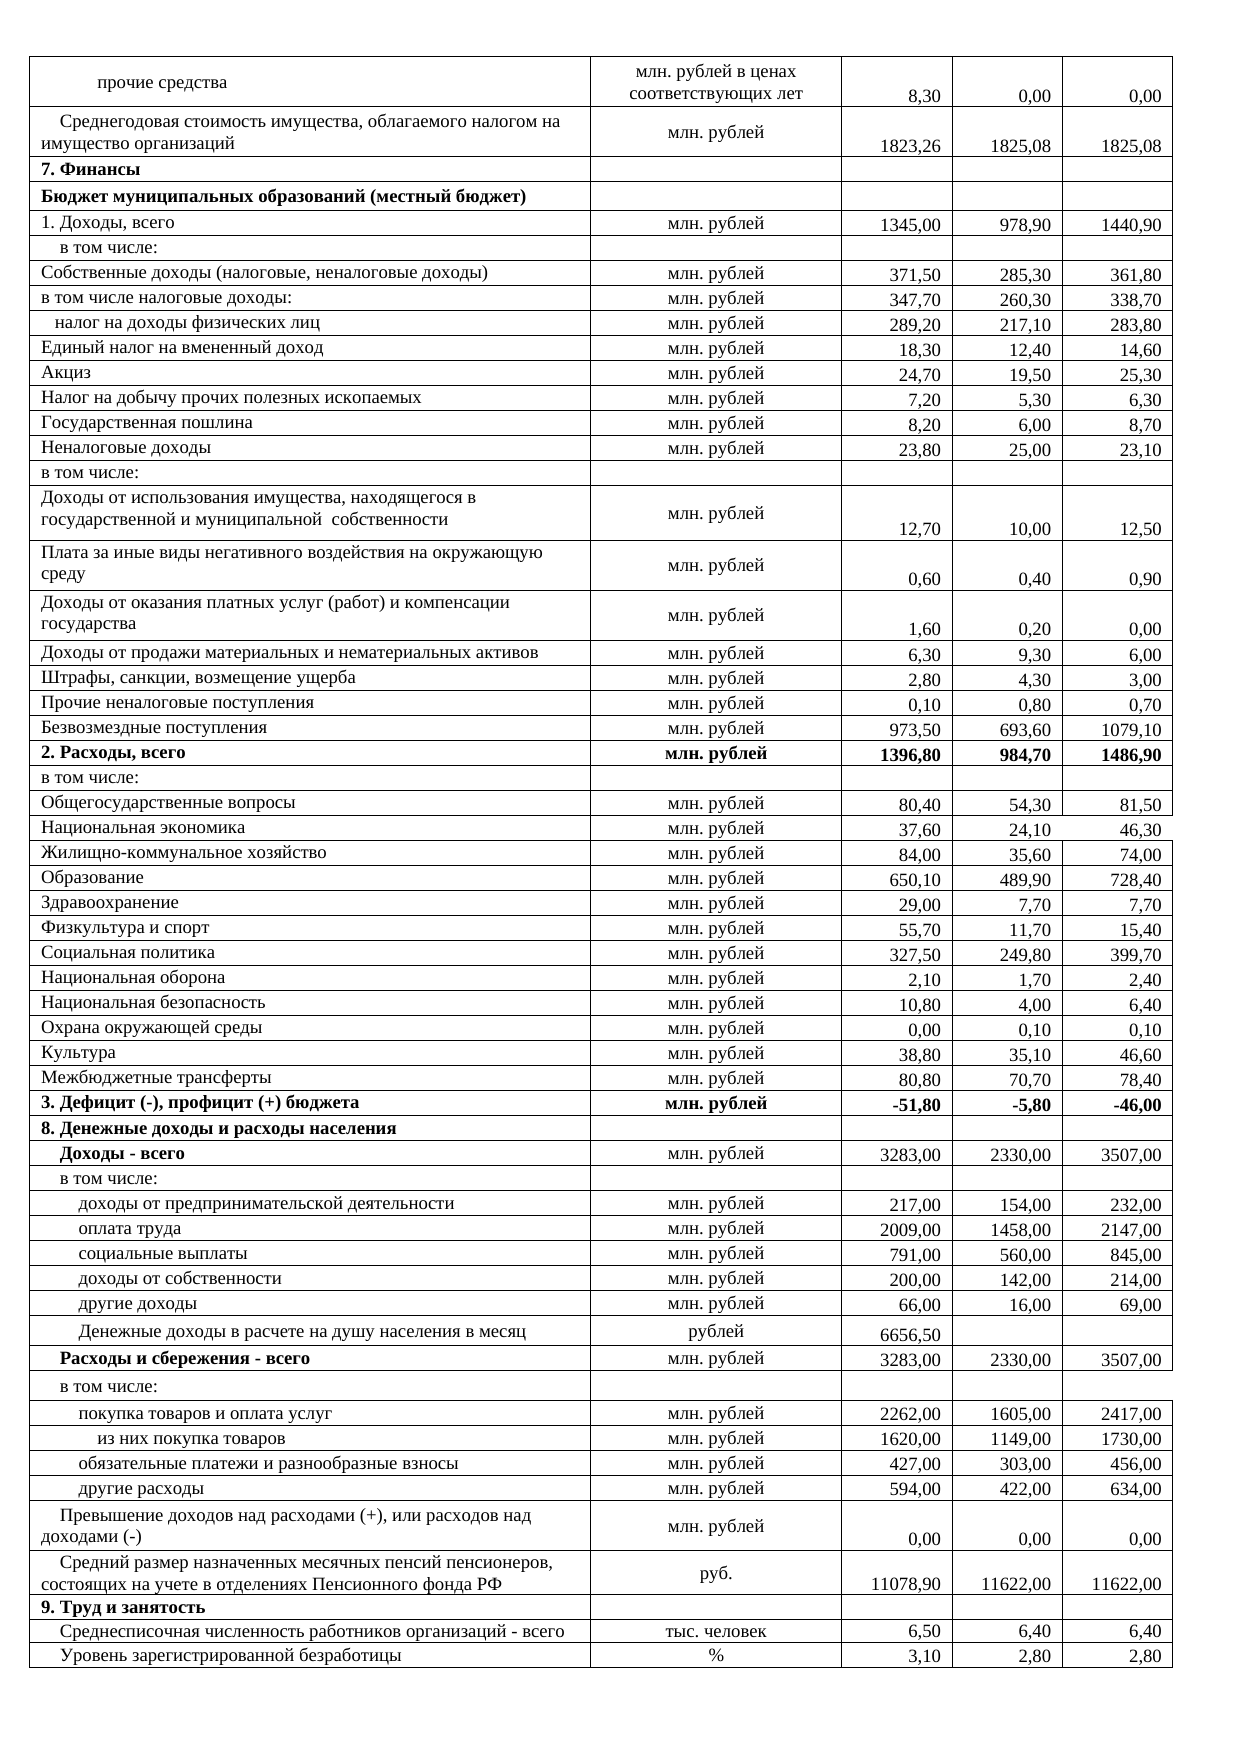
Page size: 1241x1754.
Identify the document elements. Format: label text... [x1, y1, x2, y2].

table_cell млн. рублей [591, 691, 841, 715]
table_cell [591, 57, 841, 106]
table_cell Общегосударственные вопросы [30, 791, 590, 815]
table_cell 6,30 [1063, 386, 1172, 410]
table_cell -5,80 [953, 1091, 1062, 1115]
table_cell в том числе: [30, 461, 590, 485]
table_cell млн. рублей [591, 286, 841, 310]
table_cell 74,00 [1063, 841, 1172, 865]
table_cell млн. рублей [591, 1241, 841, 1265]
table_cell млн. рублей [591, 1091, 841, 1115]
table_cell 594,00 [842, 1476, 952, 1500]
table_cell 8. Денежные доходы и расходы населения [30, 1116, 590, 1140]
table_cell [953, 766, 1062, 790]
table_cell [953, 182, 1062, 210]
table_cell 23,80 [842, 436, 952, 460]
table_cell Национальная безопасность [30, 991, 590, 1015]
table_cell 2330,00 [953, 1141, 1062, 1165]
table_cell 25,30 [1063, 361, 1172, 385]
table_cell 0,00 [842, 1501, 952, 1550]
table_cell [953, 1166, 1062, 1190]
table_cell покупка товаров и оплата услуг [30, 1401, 590, 1425]
table_cell Доходы от использования имущества, находящегося в государственной и муниципальной собственности [30, 486, 590, 540]
table_cell 81,50 [1063, 791, 1172, 815]
table_cell Единый налог на вмененный доход [30, 336, 590, 360]
table_cell [1063, 157, 1172, 181]
table_cell 10,00 [953, 486, 1062, 540]
table_cell в том числе: [30, 766, 590, 790]
table_cell млн. рублей [591, 1451, 841, 1475]
table_cell в том числе налоговые доходы: [30, 286, 590, 310]
table_cell 3,00 [1063, 666, 1172, 690]
table_cell 2,10 [842, 966, 952, 990]
table_cell 4,30 [953, 666, 1062, 690]
table_cell 6,50 [842, 1620, 952, 1642]
table_cell млн. рублей [591, 107, 841, 156]
table_cell [842, 461, 952, 485]
table_cell 0,20 [953, 591, 1062, 640]
table_cell Налог на добычу прочих полезных ископаемых [30, 386, 590, 410]
table_cell [591, 182, 841, 210]
table_cell Плата за иные виды негативного воздействия на окружающую среду [30, 541, 590, 590]
table_cell 4,00 [953, 991, 1062, 1015]
table_cell 0,10 [842, 691, 952, 715]
table_cell 8,30 [842, 57, 952, 106]
table_cell 1620,00 [842, 1426, 952, 1450]
table_cell 5,30 [953, 386, 1062, 410]
table_cell млн. рублей [591, 1501, 841, 1550]
table_cell 12,70 [842, 486, 952, 540]
table_cell 35,10 [953, 1041, 1062, 1065]
table_cell [1063, 236, 1172, 260]
table_cell млн. рублей [591, 211, 841, 235]
table_cell [842, 157, 952, 181]
table_cell 6,40 [1063, 1620, 1172, 1642]
table_cell млн. рублей [591, 891, 841, 915]
table_cell 35,60 [953, 841, 1062, 865]
table_cell 0,70 [1063, 691, 1172, 715]
table_cell в том числе: [30, 236, 590, 260]
table_cell 1,60 [842, 591, 952, 640]
table_cell Национальная экономика [30, 816, 590, 840]
table_cell [1063, 766, 1172, 790]
table_cell 0,10 [1063, 1016, 1172, 1040]
table_cell 9,30 [953, 641, 1062, 665]
table_cell 11622,00 [1063, 1551, 1172, 1594]
table_cell млн. рублей [591, 816, 841, 840]
table_cell 1149,00 [953, 1426, 1062, 1450]
table_cell 18,30 [842, 336, 952, 360]
table_cell 214,00 [1063, 1266, 1172, 1290]
table_cell млн. рублей [591, 386, 841, 410]
table_cell 634,00 [1063, 1476, 1172, 1500]
table_cell Национальная оборона [30, 966, 590, 990]
table_cell млн. рублей [591, 1426, 841, 1450]
table_cell 70,70 [953, 1066, 1062, 1090]
table_cell млн. рублей [591, 741, 841, 765]
table_cell 1440,90 [1063, 211, 1172, 235]
table_cell 9. Труд и занятость [30, 1595, 590, 1619]
table_cell доходы от собственности [30, 1266, 590, 1290]
table_cell 2,80 [1063, 1643, 1172, 1667]
table_cell 560,00 [953, 1241, 1062, 1265]
table_cell 80,80 [842, 1066, 952, 1090]
table_cell 2. Расходы, всего [30, 741, 590, 765]
table_cell 7,70 [1063, 891, 1172, 915]
table_cell 1825,08 [1063, 107, 1172, 156]
table_cell млн. рублей [591, 791, 841, 815]
table_cell в том числе: [30, 1166, 590, 1190]
table_cell 55,70 [842, 916, 952, 940]
table_cell [842, 1371, 952, 1400]
table_cell 0,10 [953, 1016, 1062, 1040]
table_cell млн. рублей [591, 841, 841, 865]
table_cell 489,90 [953, 866, 1062, 890]
table_cell социальные выплаты [30, 1241, 590, 1265]
table_cell [1063, 182, 1172, 210]
table_cell [1063, 1116, 1172, 1140]
table_cell 7. Финансы [30, 157, 590, 181]
table_cell млн. рублей [591, 866, 841, 890]
table_cell млн. рублей [591, 486, 841, 540]
table_cell Превышение доходов над расходами (+), или расходов над доходами (-) [30, 1501, 590, 1550]
table_cell оплата труда [30, 1216, 590, 1240]
table_cell [953, 236, 1062, 260]
table_cell 371,50 [842, 261, 952, 285]
table_cell млн. рублей [591, 1346, 841, 1370]
table_cell Безвозмездные поступления [30, 716, 590, 740]
table_cell 1,70 [953, 966, 1062, 990]
table_cell Бюджет муниципальных образований (местный бюджет) [30, 182, 590, 210]
table_cell Денежные доходы в расчете на душу населения в месяц [30, 1316, 590, 1345]
table_cell другие расходы [30, 1476, 590, 1500]
table_cell 2147,00 [1063, 1216, 1172, 1240]
table_cell млн. рублей [591, 641, 841, 665]
table_cell 1396,80 [842, 741, 952, 765]
table_cell 6,00 [1063, 641, 1172, 665]
table_cell 3507,00 [1063, 1346, 1172, 1370]
table_cell 1079,10 [1063, 716, 1172, 740]
table_cell 38,80 [842, 1041, 952, 1065]
table_cell млн. рублей [591, 541, 841, 590]
table_cell млн. рублей [591, 436, 841, 460]
table_cell 0,00 [953, 57, 1062, 106]
table_cell 142,00 [953, 1266, 1062, 1290]
table_cell 10,80 [842, 991, 952, 1015]
table_cell 6,40 [953, 1620, 1062, 1642]
table_cell млн. рублей [591, 336, 841, 360]
table_cell млн. рублей [591, 1066, 841, 1090]
table_cell Доходы от оказания платных услуг (работ) и компенсации государства [30, 591, 590, 640]
table_cell другие доходы [30, 1291, 590, 1315]
table_cell 3283,00 [842, 1141, 952, 1165]
table_cell [1063, 461, 1172, 485]
table_cell млн. рублей [591, 411, 841, 435]
table_cell млн. рублей [591, 1401, 841, 1425]
table_cell из них покупка товаров [30, 1426, 590, 1450]
table_cell 7,20 [842, 386, 952, 410]
table_cell 984,70 [953, 741, 1062, 765]
table_cell млн. рублей [591, 361, 841, 385]
table_cell 37,60 [842, 816, 952, 840]
table_cell 978,90 [953, 211, 1062, 235]
table_cell налог на доходы физических лиц [30, 311, 590, 335]
table_cell [953, 1316, 1062, 1345]
table_cell 728,40 [1063, 866, 1172, 890]
table_cell млн. рублей [591, 966, 841, 990]
table_cell 3507,00 [1063, 1141, 1172, 1165]
table_cell 283,80 [1063, 311, 1172, 335]
table_cell млн. рублей [591, 941, 841, 965]
table_cell 217,10 [953, 311, 1062, 335]
table_cell 285,30 [953, 261, 1062, 285]
table_cell 8,20 [842, 411, 952, 435]
table_cell 0,00 [1063, 57, 1172, 106]
table_cell 0,80 [953, 691, 1062, 715]
table_cell 24,70 [842, 361, 952, 385]
table_cell млн. рублей [591, 1291, 841, 1315]
table_cell [591, 766, 841, 790]
table_cell 791,00 [842, 1241, 952, 1265]
table_cell [1063, 1371, 1173, 1400]
table_cell 0,90 [1063, 541, 1172, 590]
table_cell млн. рублей [591, 591, 841, 640]
table_cell 0,60 [842, 541, 952, 590]
table_cell 249,80 [953, 941, 1062, 965]
table_cell 973,50 [842, 716, 952, 740]
table_cell [953, 1595, 1062, 1619]
table_cell 12,40 [953, 336, 1062, 360]
table_cell млн. рублей [591, 1016, 841, 1040]
table_cell [953, 1116, 1062, 1140]
table_cell 422,00 [953, 1476, 1062, 1500]
table_cell Прочие неналоговые поступления [30, 691, 590, 715]
table_cell -51,80 [842, 1091, 952, 1115]
table_cell 1825,08 [953, 107, 1062, 156]
table_cell [591, 157, 841, 181]
table_cell [842, 1116, 952, 1140]
table_cell 15,40 [1063, 916, 1172, 940]
table_cell 3283,00 [842, 1346, 952, 1370]
table_cell млн. рублей [591, 1191, 841, 1215]
table_cell Образование [30, 866, 590, 890]
table_cell 200,00 [842, 1266, 952, 1290]
table_cell 1458,00 [953, 1216, 1062, 1240]
table_cell млн. рублей [591, 1476, 841, 1500]
table_cell Доходы - всего [30, 1141, 590, 1165]
table_cell 427,00 [842, 1451, 952, 1475]
table_cell [953, 157, 1062, 181]
table_cell 7,70 [953, 891, 1062, 915]
table_cell 3. Дефицит (-), профицит (+) бюджета [30, 1091, 590, 1115]
table_cell 2330,00 [953, 1346, 1062, 1370]
table_cell [591, 461, 841, 485]
table_cell 14,60 [1063, 336, 1172, 360]
table_cell Штрафы, санкции, возмещение ущерба [30, 666, 590, 690]
table_cell 8,70 [1063, 411, 1172, 435]
table_cell [591, 236, 841, 260]
table_cell млн. рублей [591, 311, 841, 335]
table_cell доходы от предпринимательской деятельности [30, 1191, 590, 1215]
table_cell 11078,90 [842, 1551, 952, 1594]
table_cell [842, 766, 952, 790]
table_cell 289,20 [842, 311, 952, 335]
table_cell 24,10 [953, 816, 1062, 840]
table_cell млн. рублей [591, 1266, 841, 1290]
table_cell 11622,00 [953, 1551, 1062, 1594]
table_cell [591, 1595, 841, 1619]
table_cell 6,40 [1063, 991, 1172, 1015]
table_cell Среднесписочная численность работников организаций - всего [30, 1620, 590, 1642]
table_cell Доходы от продажи материальных и нематериальных активов [30, 641, 590, 665]
table_cell Охрана окружающей среды [30, 1016, 590, 1040]
table_cell 1486,90 [1063, 741, 1172, 765]
table_cell [842, 236, 952, 260]
table_cell 0,00 [842, 1016, 952, 1040]
table_cell 1. Доходы, всего [30, 211, 590, 235]
table_cell млн. рублей [591, 666, 841, 690]
table_cell 0,00 [953, 1501, 1062, 1550]
table_cell 6,00 [953, 411, 1062, 435]
table_cell прочие средства [30, 57, 590, 106]
table_cell тыс. человек [591, 1620, 841, 1642]
table_cell [591, 1371, 841, 1400]
table_cell 6656,50 [842, 1316, 952, 1345]
table_cell -46,00 [1063, 1091, 1172, 1115]
table_cell Здравоохранение [30, 891, 590, 915]
table_cell млн. рублей [591, 716, 841, 740]
table_cell 693,60 [953, 716, 1062, 740]
table_cell 260,30 [953, 286, 1062, 310]
table_cell Межбюджетные трансферты [30, 1066, 590, 1090]
table_cell 361,80 [1063, 261, 1172, 285]
table_cell 303,00 [953, 1451, 1062, 1475]
table_cell [953, 1371, 1062, 1400]
table_cell % [591, 1643, 841, 1667]
table_cell обязательные платежи и разнообразные взносы [30, 1451, 590, 1475]
table_cell Собственные доходы (налоговые, неналоговые доходы) [30, 261, 590, 285]
table_cell 3,10 [842, 1643, 952, 1667]
table_cell Физкультура и спорт [30, 916, 590, 940]
table_cell 338,70 [1063, 286, 1172, 310]
table_cell 399,70 [1063, 941, 1172, 965]
table_cell 0,00 [1063, 1501, 1172, 1550]
table_cell Жилищно-коммунальное хозяйство [30, 841, 590, 865]
table_cell 2,40 [1063, 966, 1172, 990]
table_cell 78,40 [1063, 1066, 1172, 1090]
table_cell 232,00 [1063, 1191, 1172, 1215]
table_cell 6,30 [842, 641, 952, 665]
table_cell 46,30 [1062, 816, 1173, 840]
table_cell 2262,00 [842, 1401, 952, 1425]
table_cell 46,60 [1063, 1041, 1172, 1065]
table_cell 0,40 [953, 541, 1062, 590]
table_cell 2,80 [953, 1643, 1062, 1667]
table_cell 1345,00 [842, 211, 952, 235]
table_cell Социальная политика [30, 941, 590, 965]
table_cell млн. рублей [591, 261, 841, 285]
table_cell Расходы и сбережения - всего [30, 1346, 590, 1370]
table_cell [953, 461, 1062, 485]
table_cell 23,10 [1063, 436, 1172, 460]
table_cell Акциз [30, 361, 590, 385]
table_cell [842, 1166, 952, 1190]
table_cell 29,00 [842, 891, 952, 915]
table_cell млн. рублей [591, 1141, 841, 1165]
table_cell Культура [30, 1041, 590, 1065]
table_cell 19,50 [953, 361, 1062, 385]
table_cell 11,70 [953, 916, 1062, 940]
table_cell [591, 1116, 841, 1140]
table_cell 66,00 [842, 1291, 952, 1315]
table_cell [1063, 1316, 1172, 1345]
table_cell 2417,00 [1063, 1401, 1172, 1425]
table_cell млн. рублей [591, 1041, 841, 1065]
table_cell рублей [591, 1316, 841, 1345]
table_cell 16,00 [953, 1291, 1062, 1315]
table_cell 327,50 [842, 941, 952, 965]
table_cell 1730,00 [1063, 1426, 1172, 1450]
table_cell млн. рублей [591, 1216, 841, 1240]
table_cell млн. рублей [591, 991, 841, 1015]
table_cell 54,30 [953, 791, 1062, 815]
table_cell 347,70 [842, 286, 952, 310]
table_cell 12,50 [1063, 486, 1172, 540]
table_cell [1063, 1595, 1172, 1619]
table_cell в том числе: [30, 1371, 590, 1400]
table_cell 69,00 [1063, 1291, 1172, 1315]
table_cell 2,80 [842, 666, 952, 690]
table_cell Средний размер назначенных месячных пенсий пенсионеров, состоящих на учете в отделениях Пенсионного фонда РФ [30, 1551, 590, 1594]
table_cell 1823,26 [842, 107, 952, 156]
table_cell 845,00 [1063, 1241, 1172, 1265]
table_cell Неналоговые доходы [30, 436, 590, 460]
table_cell 25,00 [953, 436, 1062, 460]
table_cell Среднегодовая стоимость имущества, облагаемого налогом на имущество организаций [30, 107, 590, 156]
table_cell [1063, 1166, 1172, 1190]
table_cell 0,00 [1063, 591, 1172, 640]
table_cell Уровень зарегистрированной безработицы [30, 1643, 590, 1667]
table_cell 84,00 [842, 841, 952, 865]
table_cell млн. рублей [591, 916, 841, 940]
table_cell 2009,00 [842, 1216, 952, 1240]
table_cell 456,00 [1063, 1451, 1172, 1475]
table_cell 154,00 [953, 1191, 1062, 1215]
table_cell 1605,00 [953, 1401, 1062, 1425]
table_cell [842, 1595, 952, 1619]
table_cell [842, 182, 952, 210]
table_cell 80,40 [842, 791, 952, 815]
table_cell 217,00 [842, 1191, 952, 1215]
table_cell Государственная пошлина [30, 411, 590, 435]
table_cell [591, 1166, 841, 1190]
table_cell руб. [591, 1551, 841, 1594]
table_cell 650,10 [842, 866, 952, 890]
